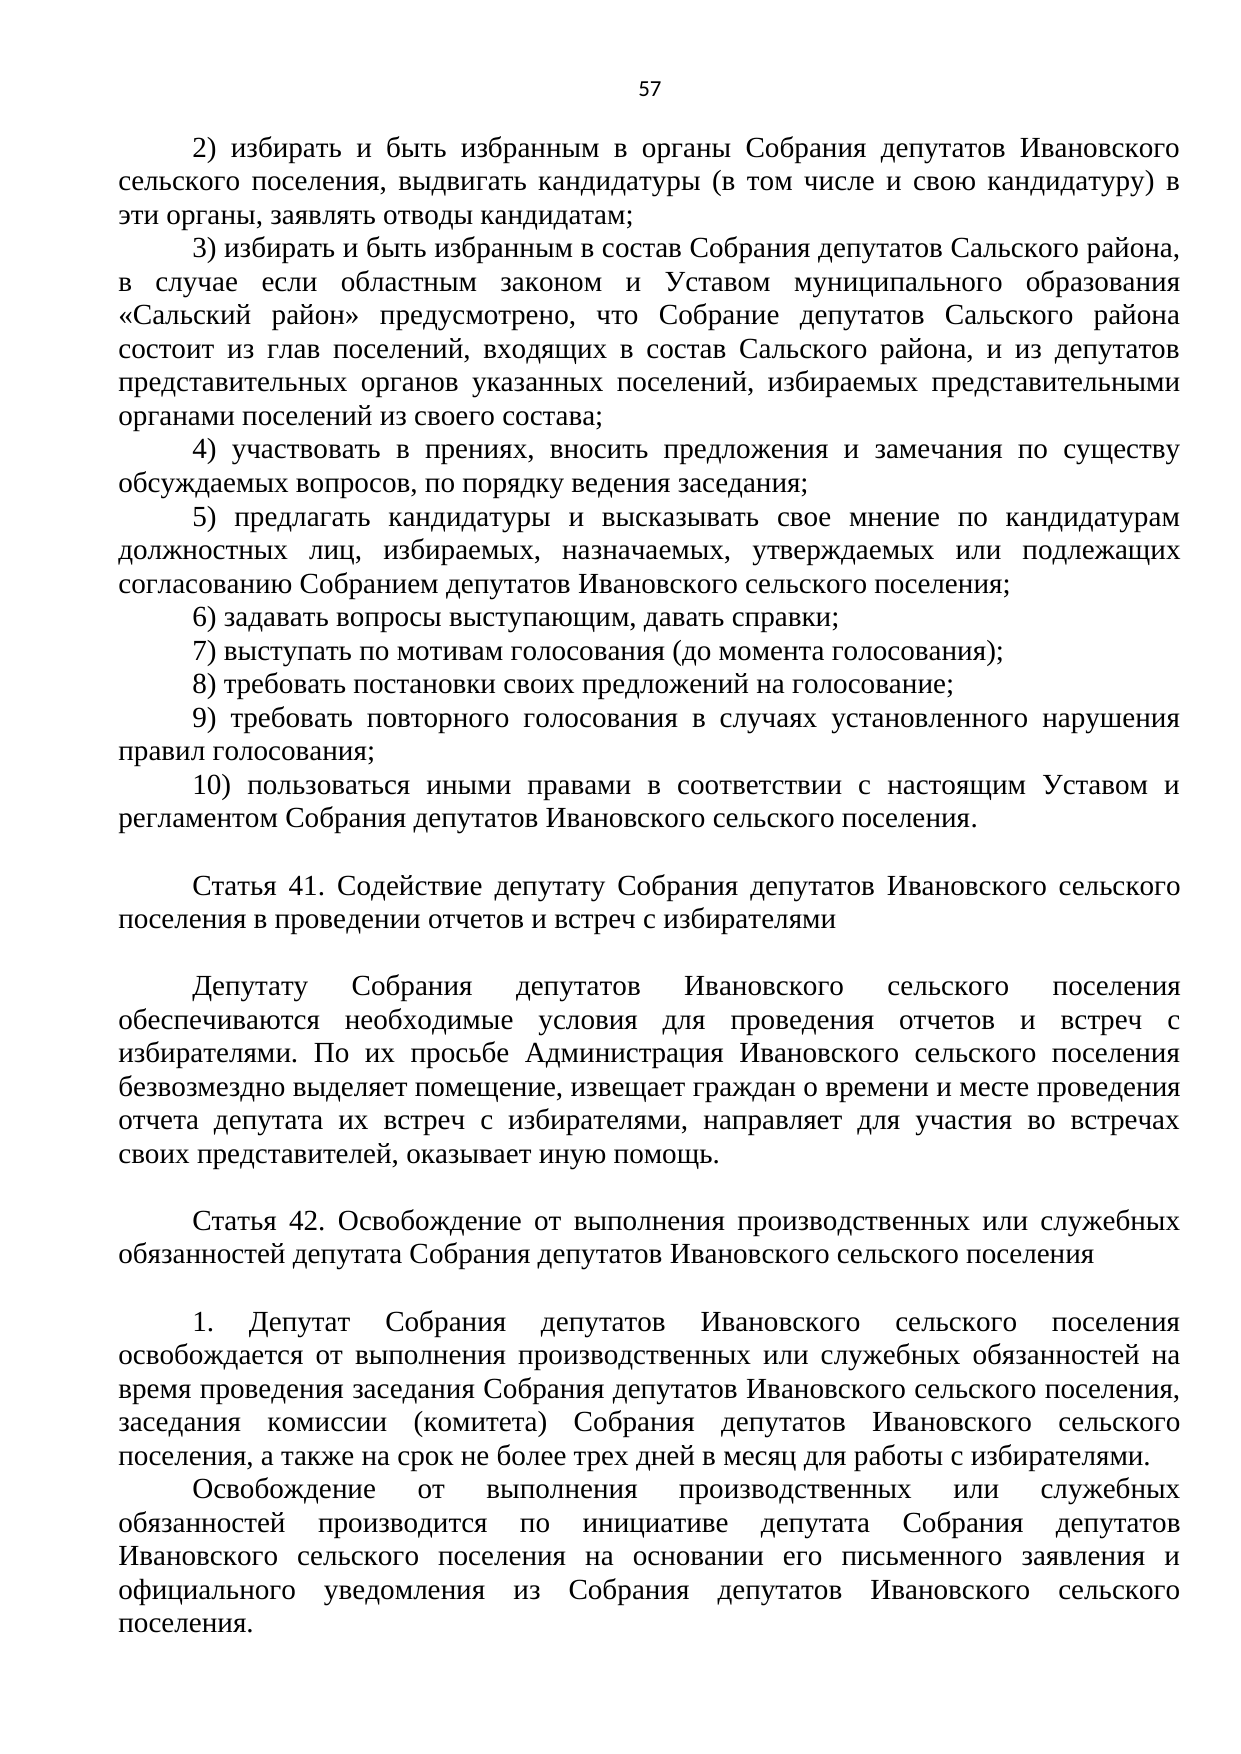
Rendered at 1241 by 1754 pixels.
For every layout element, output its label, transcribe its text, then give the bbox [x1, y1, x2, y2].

text 8) требовать постановки своих предложений на голосование; [118, 666, 1181, 700]
text Статья 42. Освобождение от выполнения производственных или служебных обязанностей депутата Собрания депутатов Ивановского сельского поселения [118, 1203, 1181, 1270]
text Статья 41. Содействие депутату Собрания депутатов Ивановского сельского поселения в проведении отчетов и встреч с избирателями [118, 868, 1181, 935]
text 5) предлагать кандидатуры и высказывать свое мнение по кандидатурам должностных лиц, избираемых, назначаемых, утверждаемых или подлежащих согласованию Собранием депутатов Ивановского сельского поселения; [118, 499, 1181, 599]
text 7) выступать по мотивам голосования (до момента голосования); [118, 633, 1181, 666]
text Освобождение от выполнения производственных или служебных обязанностей производится по инициативе депутата Собрания депутатов Ивановского сельского поселения на основании его письменного заявления и официального уведомления из Собрания депутатов Ивановского сельского поселения. [118, 1471, 1181, 1639]
text 9) требовать повторного голосования в случаях установленного нарушения правил голосования; [118, 700, 1181, 767]
text 1. Депутат Собрания депутатов Ивановского сельского поселения освобождается от выполнения производственных или служебных обязанностей на время проведения заседания Собрания депутатов Ивановского сельского поселения, заседания комиссии (комитета) Собрания депутатов Ивановского сельского поселения, а также на срок не более трех дней в месяц для работы с избирателями. [118, 1304, 1181, 1471]
text 2) избирать и быть избранным в органы Собрания депутатов Ивановского сельского поселения, выдвигать кандидатуры (в том числе и свою кандидатуру) в эти органы, заявлять отводы кандидатам; [118, 130, 1181, 230]
text 6) задавать вопросы выступающим, давать справки; [118, 599, 1181, 633]
text 4) участвовать в прениях, вносить предложения и замечания по существу обсуждаемых вопросов, по порядку ведения заседания; [118, 432, 1181, 499]
text 10) пользоваться иными правами в соответствии с настоящим Уставом и регламентом Собрания депутатов Ивановского сельского поселения. [118, 767, 1181, 834]
text Депутату Собрания депутатов Ивановского сельского поселения обеспечиваются необходимые условия для проведения отчетов и встреч с избирателями. По их просьбе Администрация Ивановского сельского поселения безвозмездно выделяет помещение, извещает граждан о времени и месте проведения отчета депутата их встреч с избирателями, направляет для участия во встречах своих представителей, оказывает иную помощь. [118, 968, 1181, 1169]
text 3) избирать и быть избранным в состав Собрания депутатов Сальского района, в случае если областным законом и Уставом муниципального образования «Сальский район» предусмотрено, что Собрание депутатов Сальского района состоит из глав поселений, входящих в состав Сальского района, и из депутатов представительных органов указанных поселений, избираемых представительными органами поселений из своего состава; [118, 230, 1181, 432]
